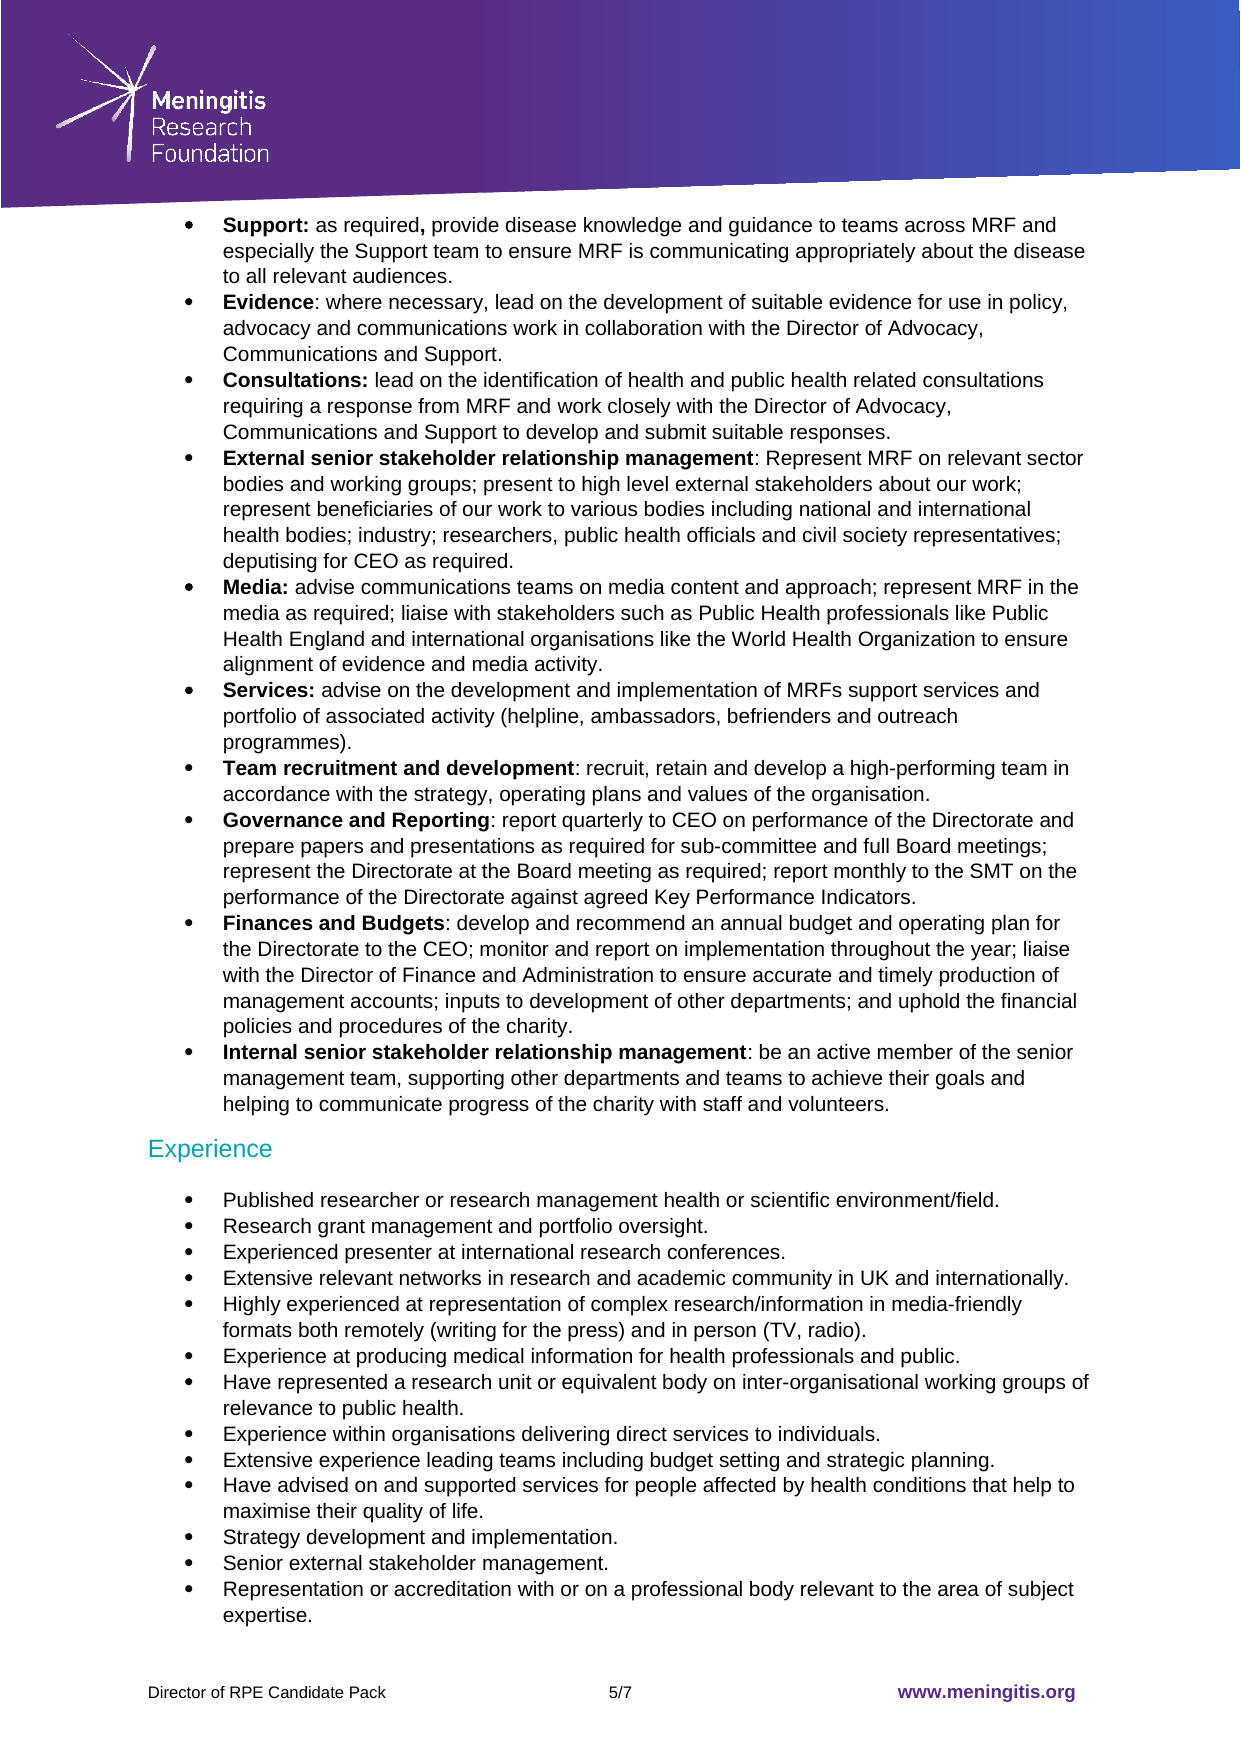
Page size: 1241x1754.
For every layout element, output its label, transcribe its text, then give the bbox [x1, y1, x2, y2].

list Extensive experience leading teams including budget setting and strategic planning. [185, 1447, 1092, 1471]
list Published researcher or research management health or scientific environment/field. [185, 1188, 1092, 1212]
list Have advised on and supported services for people affected by health conditions that help to maximise their quality of life. [185, 1473, 1092, 1523]
list Media: advise communications teams on media content and approach; represent MRF in the media as required; liaise with stakeholders such as Public Health professionals like Public Health England and international organisations like the World Health Organization to ensure alignment of evidence and media activity. [185, 575, 1092, 676]
list Internal senior stakeholder relationship management: be an active member of the senior management team, supporting other departments and teams to achieve their goals and helping to communicate progress of the charity with staff and volunteers. [185, 1040, 1092, 1116]
list Experience within organisations delivering direct services to individuals. [185, 1421, 1092, 1446]
list Services: advise on the development and implementation of MRFs support services and portfolio of associated activity (helpline, ambassadors, befrienders and outreach programmes). [185, 678, 1092, 754]
list Consultations: lead on the identification of health and public health related consultations requiring a response from MRF and work closely with the Director of Advocacy, Communications and Support to develop and submit suitable responses. [185, 368, 1092, 443]
picture [42, 14, 286, 187]
list Strategy development and implementation. [185, 1525, 1092, 1549]
list Governance and Reporting: report quarterly to CEO on performance of the Directorate and prepare papers and presentations as required for sub-committee and full Board meetings; represent the Directorate at the Board meeting as required; report monthly to the SMT on the performance of the Directorate against agreed Key Performance Indicators. [185, 807, 1092, 909]
list Have represented a research unit or equivalent body on inter-organisational working groups of relevance to public health. [185, 1370, 1092, 1419]
subtitle Experience [148, 1134, 1092, 1163]
list Senior external stakeholder management. [185, 1551, 1092, 1575]
list Research grant management and portfolio oversight. [185, 1214, 1092, 1238]
list Experience at producing medical information for health professionals and public. [185, 1344, 1092, 1368]
list Experienced presenter at international research conferences. [185, 1240, 1092, 1264]
list Representation or accreditation with or on a professional body relevant to the area of subject expertise. [185, 1577, 1092, 1627]
list Highly experienced at representation of complex research/information in media-friendly formats both remotely (writing for the press) and in person (TV, radio). [185, 1292, 1092, 1342]
list Team recruitment and development: recruit, retain and develop a high-performing team in accordance with the strategy, operating plans and values of the organisation. [185, 756, 1092, 806]
list Extensive relevant networks in research and academic community in UK and internationally. [185, 1266, 1092, 1290]
list External senior stakeholder relationship management: Represent MRF on relevant sector bodies and working groups; present to high level external stakeholders about our work; represent beneficiaries of our work to various bodies including national and international health bodies; industry; researchers, public health officials and civil society representatives; deputising for CEO as required. [185, 445, 1092, 573]
list Support: as required, provide disease knowledge and guidance to teams across MRF and especially the Support team to ensure MRF is communicating appropriately about the disease to all relevant audiences. [185, 213, 1092, 288]
list Evidence: where necessary, lead on the development of suitable evidence for use in policy, advocacy and communications work in collaboration with the Director of Advocacy, Communications and Support. [185, 290, 1092, 366]
list Finances and Budgets: develop and recommend an annual budget and operating plan for the Directorate to the CEO; monitor and report on implementation throughout the year; liaise with the Director of Finance and Administration to ensure accurate and timely production of management accounts; inputs to development of other departments; and uphold the financial policies and procedures of the charity. [185, 911, 1092, 1038]
